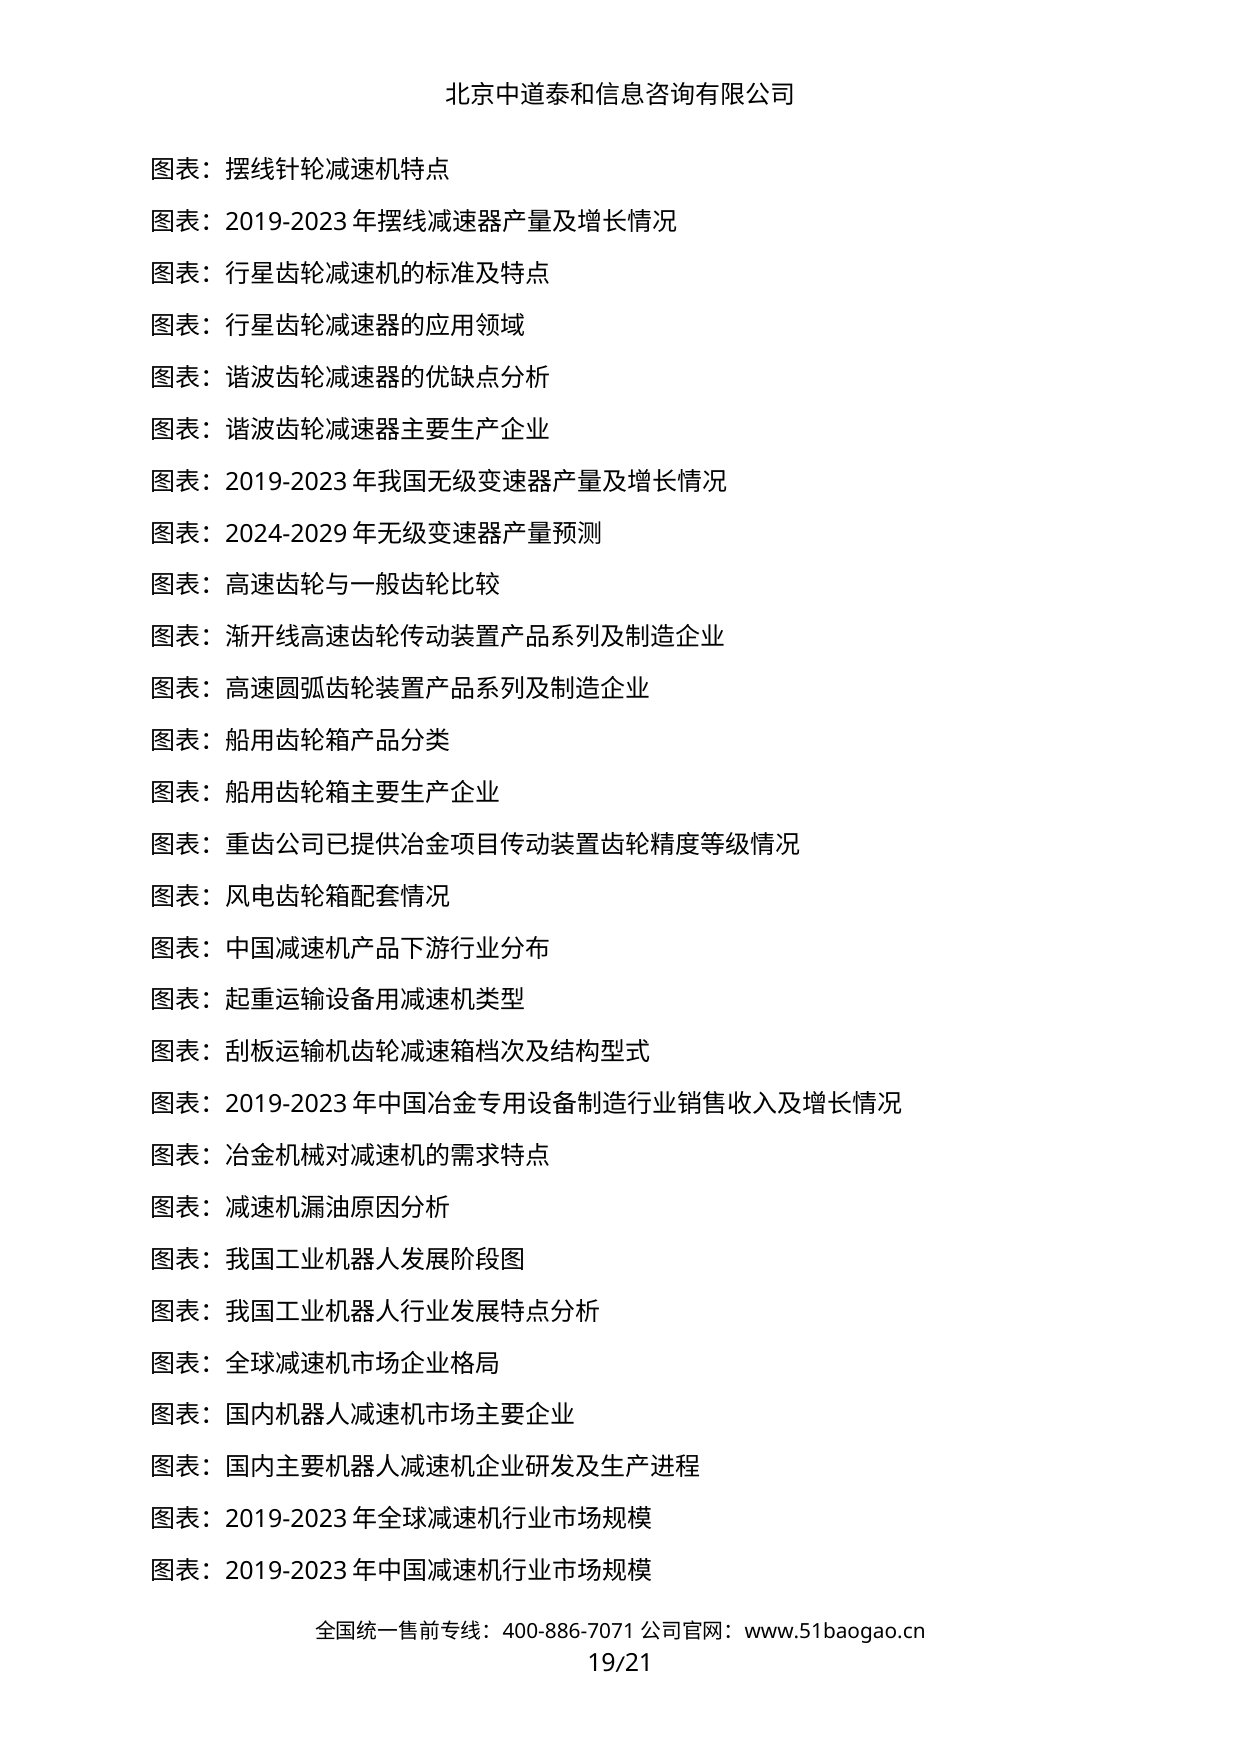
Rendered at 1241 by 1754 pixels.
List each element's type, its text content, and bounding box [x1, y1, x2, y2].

text 图表：2019-2023年全球减速机行业市场规模 [150, 1499, 1090, 1535]
text 图表：刮板运输机齿轮减速箱档次及结构型式 [150, 1032, 1090, 1068]
text 图表：风电齿轮箱配套情况 [150, 876, 1090, 912]
text 图表：我国工业机器人行业发展特点分析 [150, 1291, 1090, 1327]
text 图表：高速圆弧齿轮装置产品系列及制造企业 [150, 669, 1090, 705]
text 图表：重齿公司已提供冶金项目传动装置齿轮精度等级情况 [150, 824, 1090, 861]
text 图表：起重运输设备用减速机类型 [150, 980, 1090, 1016]
text 图表：2019-2023年中国减速机行业市场规模 [150, 1551, 1090, 1587]
text 图表：高速齿轮与一般齿轮比较 [150, 565, 1090, 601]
text 图表：谐波齿轮减速器主要生产企业 [150, 409, 1090, 446]
text 图表：全球减速机市场企业格局 [150, 1343, 1090, 1379]
text 图表：国内主要机器人减速机企业研发及生产进程 [150, 1447, 1090, 1483]
text 图表：2019-2023年摆线减速器产量及增长情况 [150, 202, 1090, 238]
text 图表：减速机漏油原因分析 [150, 1187, 1090, 1224]
text 图表：中国减速机产品下游行业分布 [150, 928, 1090, 964]
text 图表：摆线针轮减速机特点 [150, 150, 1090, 186]
text 图表：2019-2023年中国冶金专用设备制造行业销售收入及增长情况 [150, 1084, 1090, 1120]
text 图表：冶金机械对减速机的需求特点 [150, 1136, 1090, 1172]
text 图表：国内机器人减速机市场主要企业 [150, 1395, 1090, 1431]
text 图表：船用齿轮箱主要生产企业 [150, 772, 1090, 809]
text 图表：我国工业机器人发展阶段图 [150, 1239, 1090, 1276]
text 图表：2024-2029年无级变速器产量预测 [150, 513, 1090, 549]
text 图表：行星齿轮减速器的应用领域 [150, 306, 1090, 342]
text 图表：渐开线高速齿轮传动装置产品系列及制造企业 [150, 617, 1090, 653]
text 图表：2019-2023年我国无级变速器产量及增长情况 [150, 461, 1090, 497]
text 图表：谐波齿轮减速器的优缺点分析 [150, 357, 1090, 394]
text 图表：船用齿轮箱产品分类 [150, 721, 1090, 757]
text 图表：行星齿轮减速机的标准及特点 [150, 254, 1090, 290]
